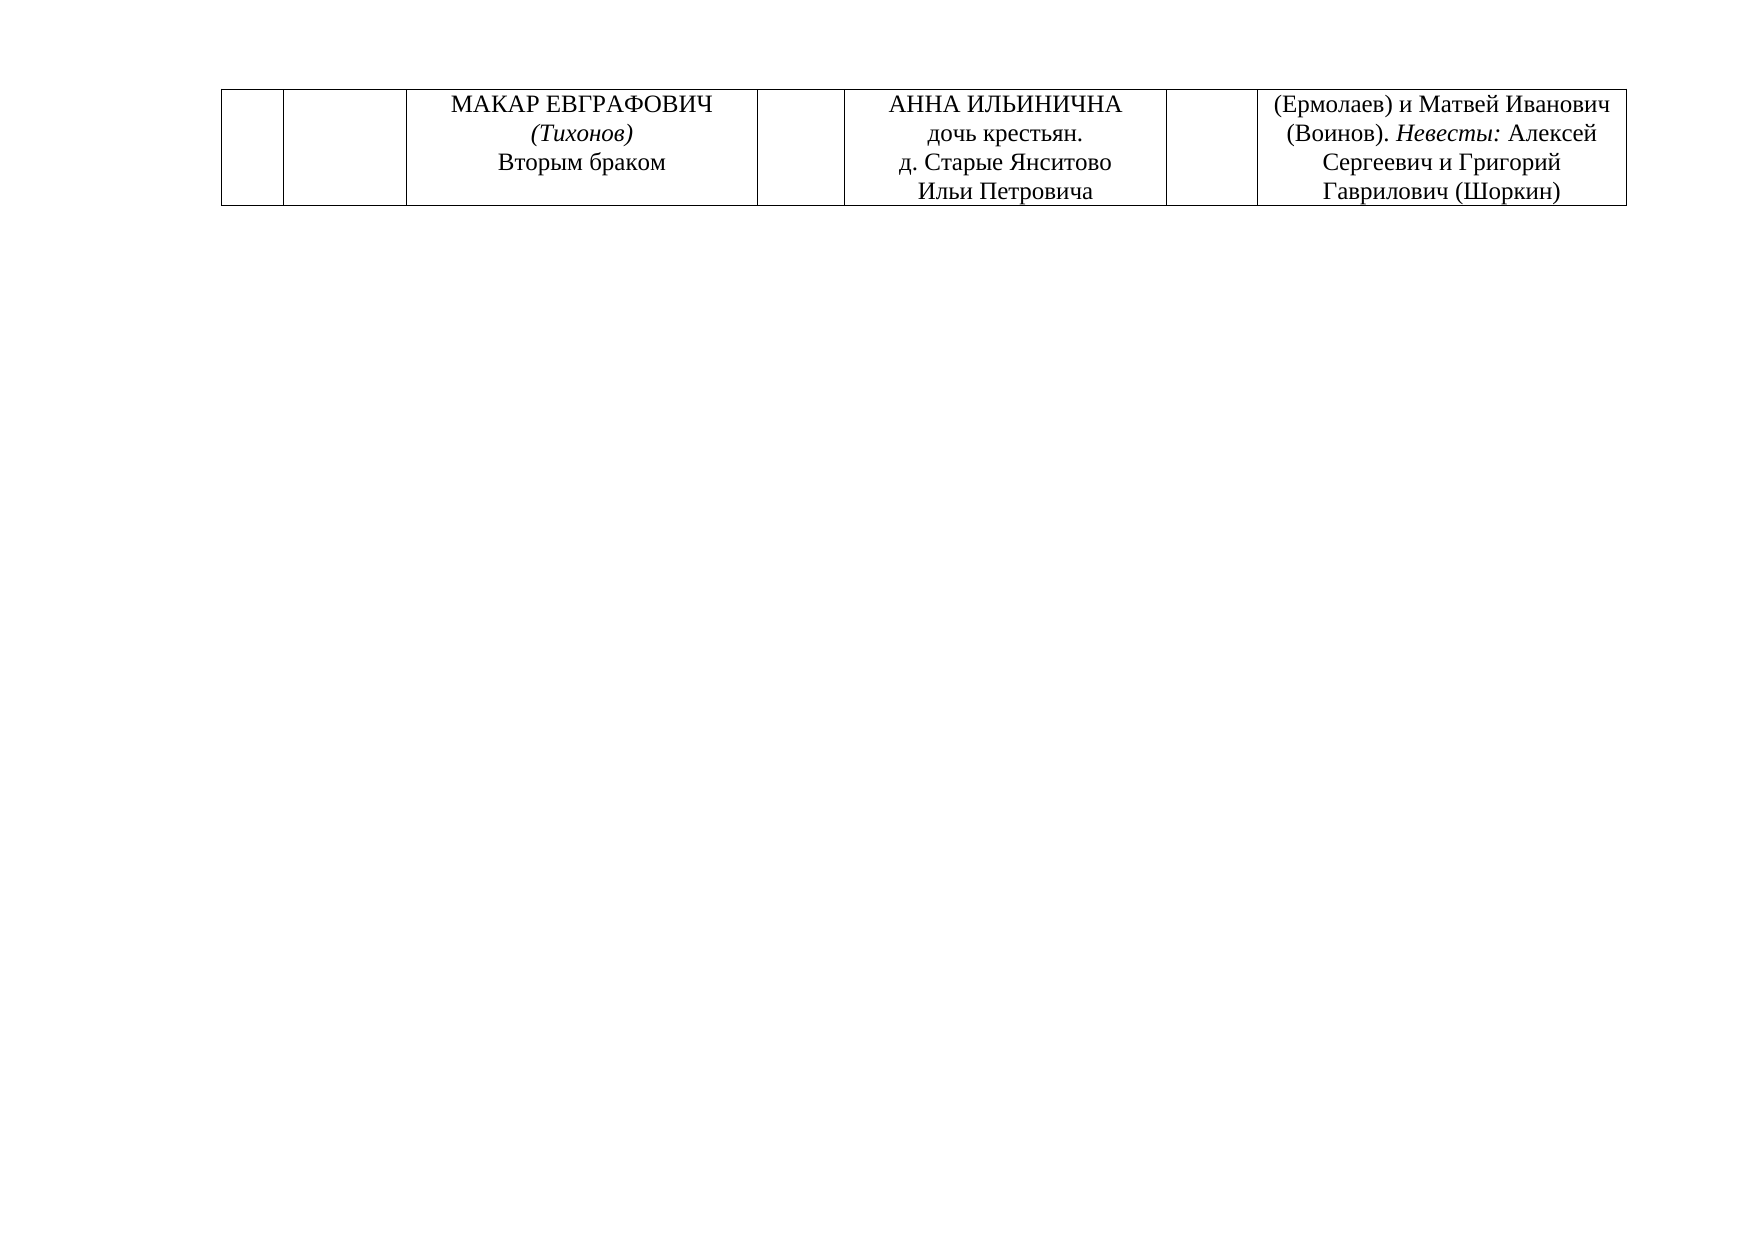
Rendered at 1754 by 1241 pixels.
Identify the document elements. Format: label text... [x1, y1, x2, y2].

table_cell 22 [1167, 90, 1257, 204]
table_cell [407, 90, 757, 204]
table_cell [845, 90, 1166, 204]
table_cell 36 [758, 90, 844, 204]
table_cell 11 [222, 90, 283, 204]
table_cell 21 [284, 90, 406, 204]
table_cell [1258, 90, 1626, 204]
